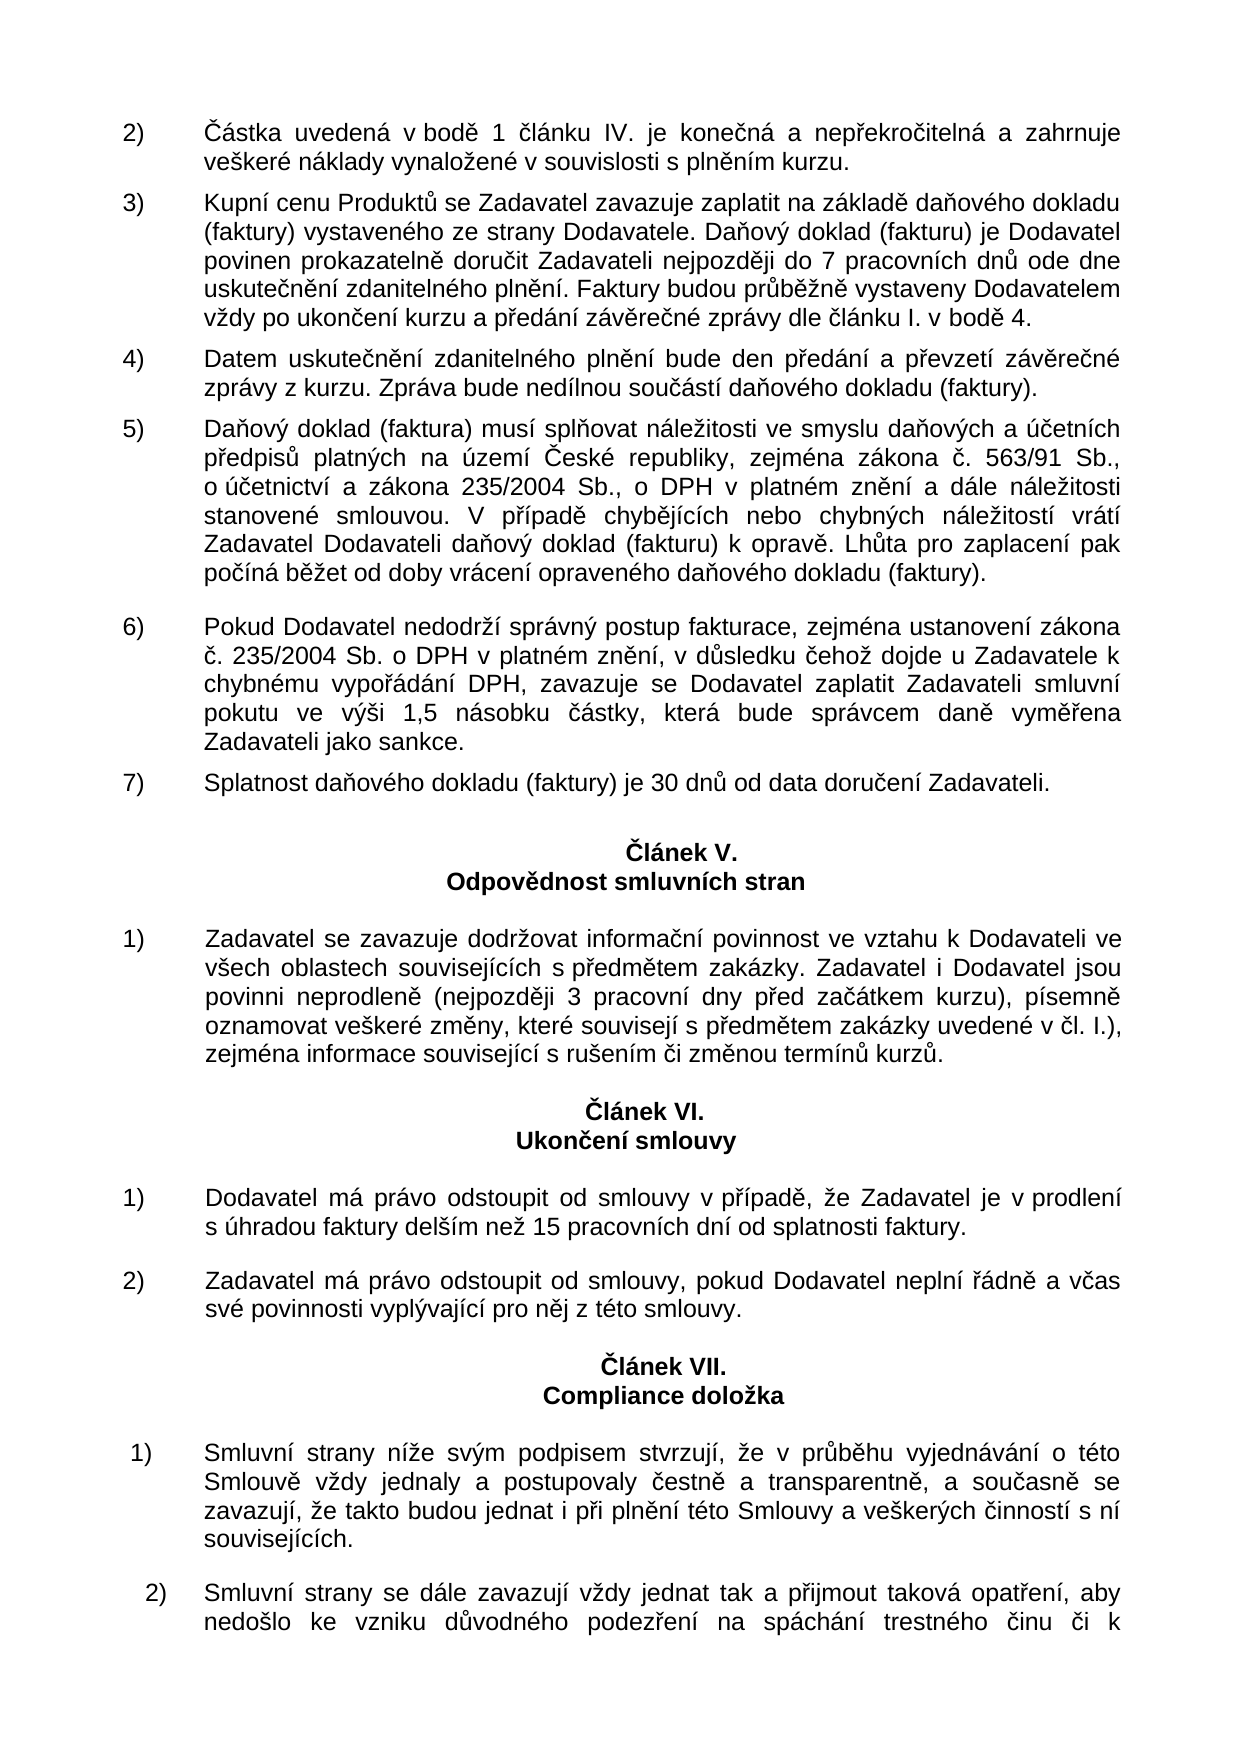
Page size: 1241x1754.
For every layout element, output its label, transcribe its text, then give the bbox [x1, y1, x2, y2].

list Kupní cenu Produktů se Zadavatel zavazuje zaplatit na základě daňového dokladu (faktury) vystaveného ze strany Dodavatele. Daňový doklad (fakturu) je Dodavatel povinen prokazatelně doručit Zadavateli nejpozději do 7 pracovních dnů ode dne uskutečnění zdanitelného plnění. Faktury budou průběžně vystaveny Dodavatelem vždy po ukončení kurzu a předání závěrečné zprávy dle článku I. v bodě 4. [144, 188, 1122, 332]
list Dodavatel má právo odstoupit od smlouvy v případě, že Zadavatel je v prodlení s úhradou faktury delším než 15 pracovních dní od splatnosti faktury. [145, 1183, 1122, 1241]
list Pokud Dodavatel nedodrží správný postup fakturace, zejména ustanovení zákona č. 235/2004 Sb. o DPH v platném znění, v důsledku čehož dojde u Zadavatele k chybnému vypořádání DPH, zavazuje se Dodavatel zaplatit Zadavateli smluvní pokutu ve výši 1,5 násobku částky, která bude správcem daně vyměřena Zadavateli jako sankce. [144, 612, 1122, 756]
text Ukončení smlouvy [130, 1126, 1122, 1154]
list Zadavatel má právo odstoupit od smlouvy, pokud Dodavatel neplní řádně a včas své povinnosti vyplývající pro něj z této smlouvy. [145, 1266, 1122, 1323]
list Splatnost daňového dokladu (faktury) je 30 dnů od data doručení Zadavateli. [144, 768, 1122, 797]
list Zadavatel se zavazuje dodržovat informační povinnost ve vztahu k Dodavateli ve všech oblastech souvisejících s předmětem zakázky. Zadavatel i Dodavatel jsou povinni neprodleně (nejpozději 3 pracovní dny před začátkem kurzu), písemně oznamovat veškeré změny, které souvisejí s předmětem zakázky uvedené v čl. I.), zejména informace související s rušením či změnou termínů kurzů. [145, 924, 1122, 1068]
text Článek VI. [167, 1097, 1122, 1126]
list Datem uskutečnění zdanitelného plnění bude den předání a převzetí závěrečné zprávy z kurzu. Zpráva bude nedílnou součástí daňového dokladu (faktury). [144, 344, 1122, 402]
text Článek V. [241, 838, 1122, 867]
text Compliance doložka [205, 1381, 1122, 1409]
list Daňový doklad (faktura) musí splňovat náležitosti ve smyslu daňových a účetních předpisů platných na území České republiky, zejména zákona č. 563/91 Sb., o účetnictví a zákona 235/2004 Sb., o DPH v platném znění a dále náležitosti stanovené smlouvou. V případě chybějících nebo chybných náležitostí vrátí Zadavatel Dodavateli daňový doklad (fakturu) k opravě. Lhůta pro zaplacení pak počíná běžet od doby vrácení opraveného daňového dokladu (faktury). [144, 414, 1122, 587]
text Odpovědnost smluvních stran [130, 867, 1122, 896]
list Částka uvedená v bodě 1 článku IV. je konečná a nepřekročitelná a zahrnuje veškeré náklady vynaložené v souvislosti s plněním kurzu. [144, 118, 1122, 176]
text Článek VII. [205, 1352, 1122, 1381]
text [145, 1578, 1122, 1636]
text 1) Smluvní strany níže svým podpisem stvrzují, že v průběhu vyjednávání o této Smlouvě vždy jednaly a postupovaly čestně a transparentně, a současně se zavazují, že takto budou jednat i při plnění této Smlouvy a veškerých činností s ní souvisejících. [130, 1438, 1122, 1553]
